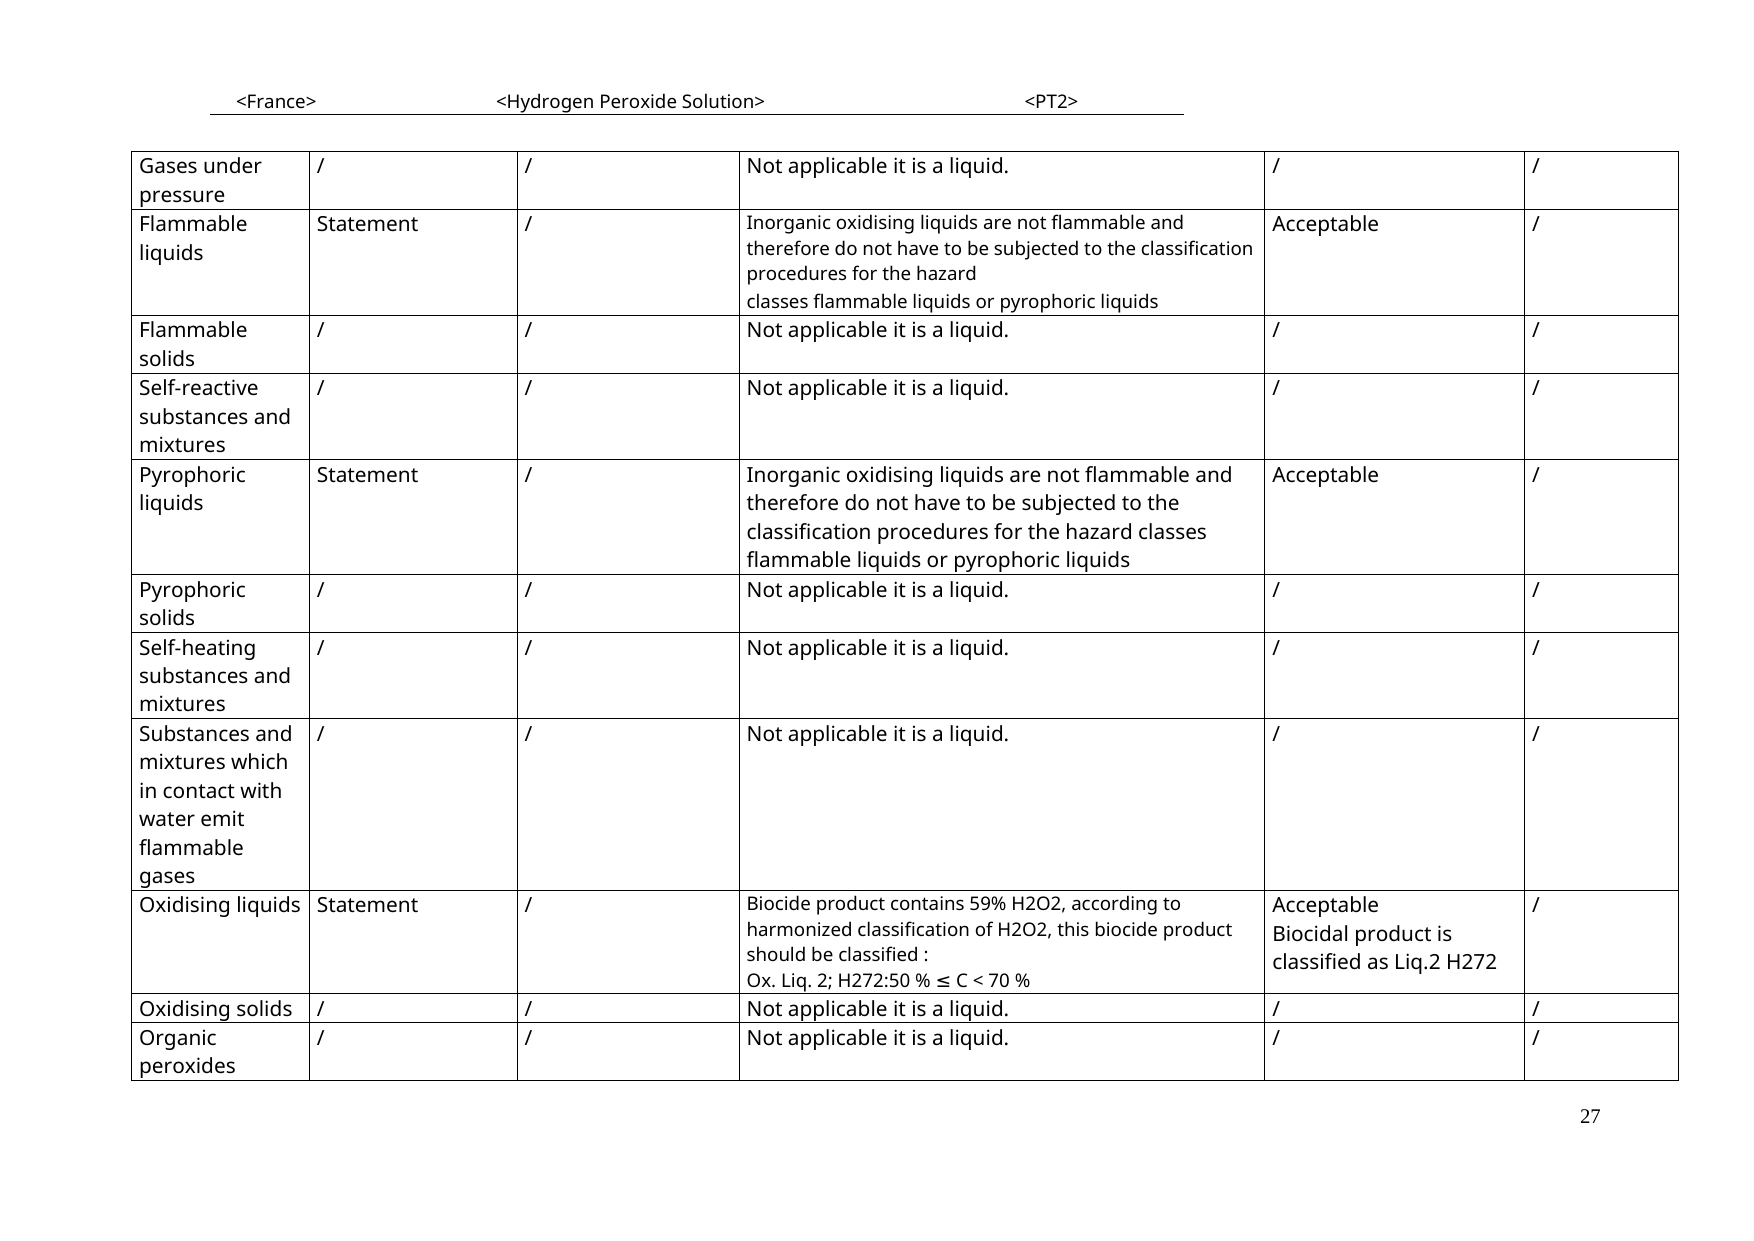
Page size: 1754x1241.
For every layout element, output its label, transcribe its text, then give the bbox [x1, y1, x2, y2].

table_cell / [518, 719, 739, 889]
table_cell / [518, 891, 739, 993]
table_cell / [1265, 633, 1524, 718]
table_cell / [1265, 994, 1524, 1022]
table_cell / [1265, 575, 1524, 632]
table_cell / [1525, 460, 1678, 574]
table_cell / [1265, 374, 1524, 459]
table_cell Not applicable it is a liquid. [740, 719, 1264, 889]
table_cell Not applicable it is a liquid. [740, 374, 1264, 459]
table_cell / [518, 210, 739, 314]
table_cell / [518, 994, 739, 1022]
table_cell / [518, 152, 739, 208]
table_cell / [1265, 152, 1524, 208]
table_cell Biocide product contains 59% H2O2, according to harmonized classification of H2O2, this biocide product should be classified : Ox. Liq. 2; H272:50 % ≤ C < 70 % [740, 891, 1264, 993]
table_cell / [518, 460, 739, 574]
table_cell Not applicable it is a liquid. [740, 575, 1264, 632]
table_cell Pyrophoric liquids [132, 460, 309, 574]
table_cell Statement [310, 891, 517, 993]
table_cell Self-heating substances and mixtures [132, 633, 309, 718]
table_cell Self-reactive substances and mixtures [132, 374, 309, 459]
table_cell / [310, 575, 517, 632]
table_cell Acceptable [1265, 460, 1524, 574]
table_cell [740, 152, 1264, 208]
table_cell / [518, 575, 739, 632]
table_cell Flammable liquids [132, 210, 309, 314]
table_cell / [310, 374, 517, 459]
table_cell / [518, 374, 739, 459]
table_cell / [1525, 719, 1678, 889]
table_cell Inorganic oxidising liquids are not flammable and therefore do not have to be subjected to the classification procedures for the hazard classes flammable liquids or pyrophoric liquids [740, 460, 1264, 574]
table_cell Not applicable it is a liquid. [740, 1023, 1264, 1080]
table_cell / [310, 1023, 517, 1080]
table_cell Statement [310, 210, 517, 314]
table_cell / [1525, 210, 1678, 314]
table_cell Gases under pressure [132, 152, 309, 208]
table_cell Pyrophoric solids [132, 575, 309, 632]
table_cell / [1525, 152, 1678, 208]
table_cell / [1525, 374, 1678, 459]
table_cell / [310, 719, 517, 889]
table_cell Oxidising liquids [132, 891, 309, 993]
table_cell / [1525, 1023, 1678, 1080]
table_cell / [518, 316, 739, 372]
table_cell / [1265, 316, 1524, 372]
table_cell Inorganic oxidising liquids are not flammable and therefore do not have to be subjected to the classification procedures for the hazard classes flammable liquids or pyrophoric liquids [740, 210, 1264, 314]
table_cell / [310, 316, 517, 372]
table_cell Not applicable it is a liquid. [740, 633, 1264, 718]
table_cell Acceptable [1265, 210, 1524, 314]
table_cell Statement [310, 460, 517, 574]
table_cell / [310, 994, 517, 1022]
table_cell / [518, 633, 739, 718]
table_cell Not applicable it is a liquid. [740, 994, 1264, 1022]
table_cell / [1525, 891, 1678, 993]
table_cell / [1525, 316, 1678, 372]
table_cell / [1265, 1023, 1524, 1080]
table_cell Acceptable Biocidal product is classified as Liq.2 H272 [1265, 891, 1524, 993]
table_cell Not applicable it is a liquid. [740, 316, 1264, 372]
table_cell / [1265, 719, 1524, 889]
table_cell / [1525, 575, 1678, 632]
table_cell / [1525, 994, 1678, 1022]
table_cell / [1525, 633, 1678, 718]
table_cell Organic peroxides [132, 1023, 309, 1080]
table_cell Flammable solids [132, 316, 309, 372]
table_cell Oxidising solids [132, 994, 309, 1022]
table_cell / [310, 633, 517, 718]
table_cell / [310, 152, 517, 208]
table_cell Substances and mixtures which in contact with water emit flammable gases [132, 719, 309, 889]
table_cell / [518, 1023, 739, 1080]
